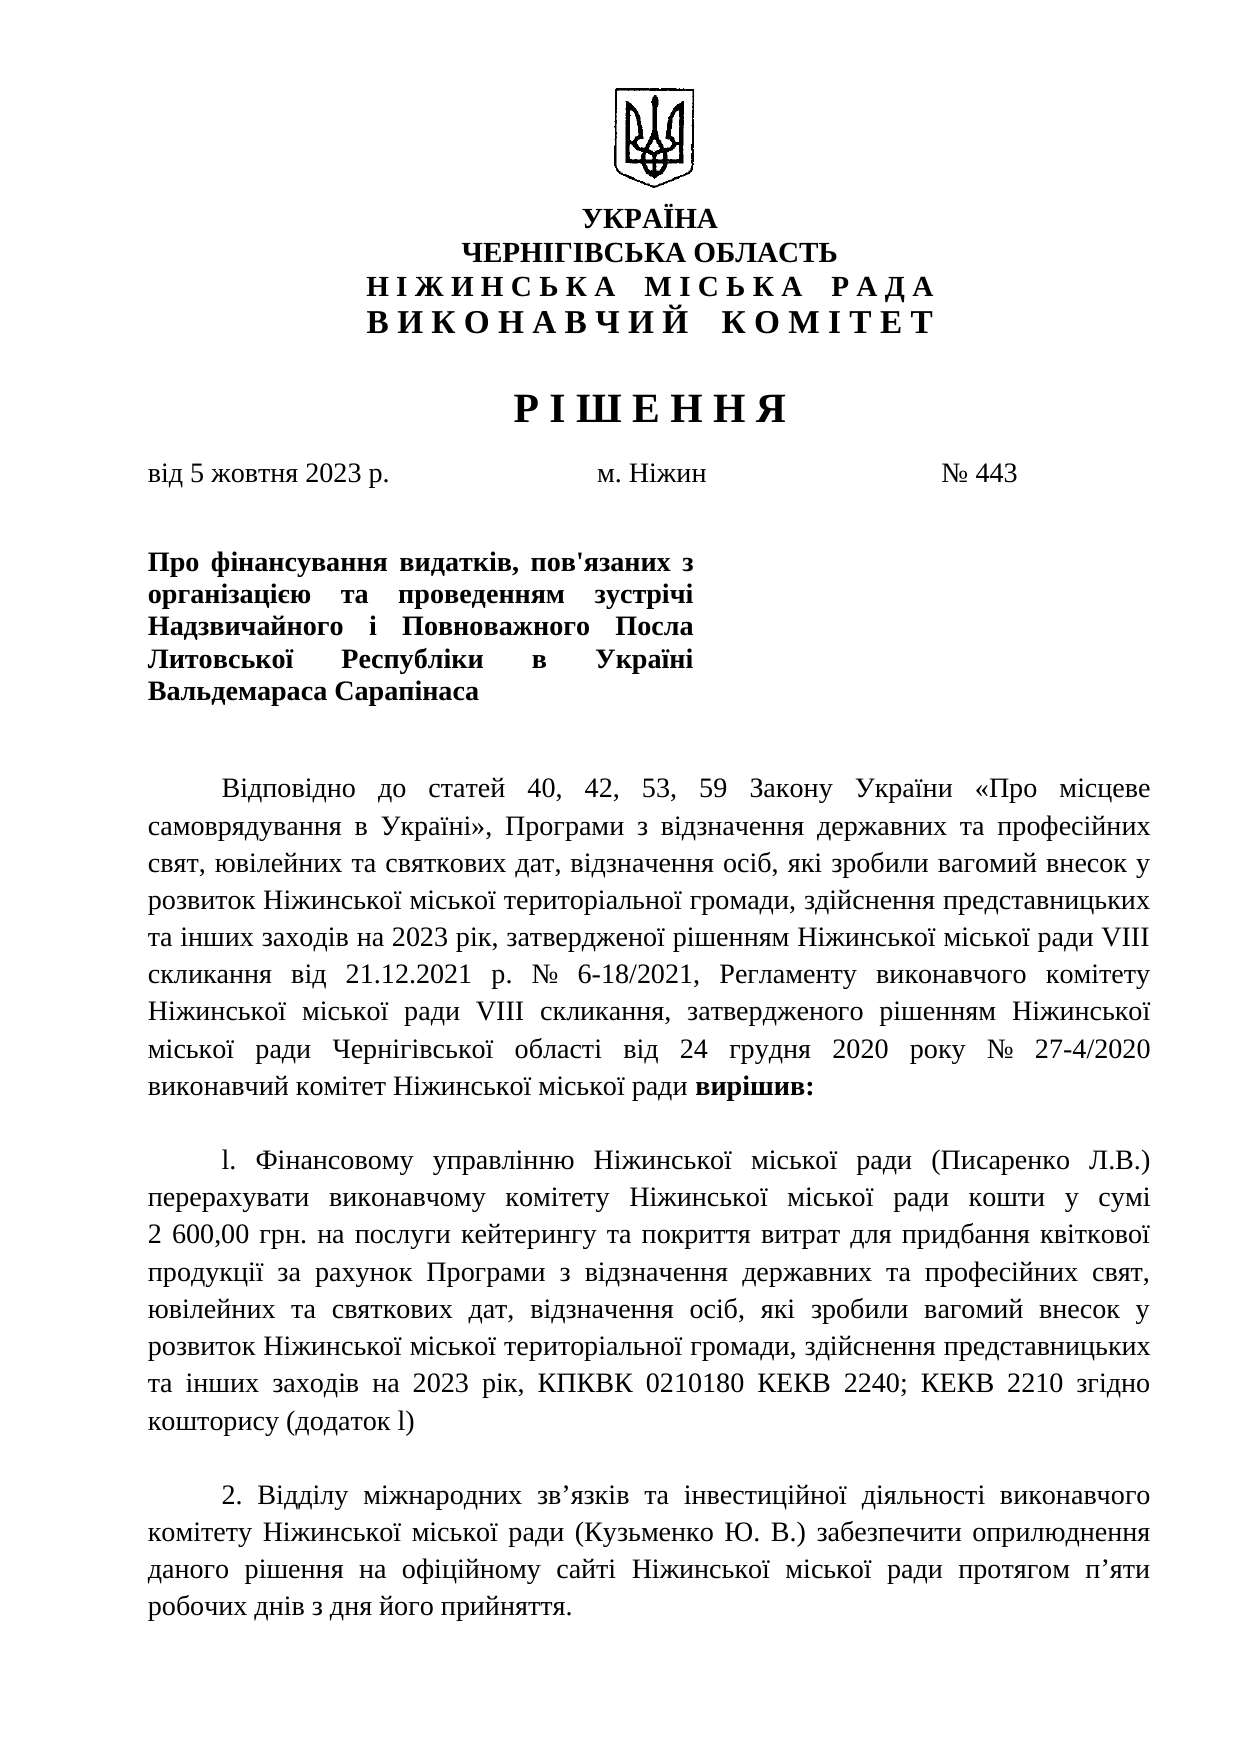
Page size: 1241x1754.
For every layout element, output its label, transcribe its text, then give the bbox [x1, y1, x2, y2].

text Р І Ш Е Н Н Я [148, 384, 1152, 432]
picture [614, 88, 695, 188]
text від 5 жовтня 2023 р. м. Ніжин № 443 [148, 456, 1152, 488]
text Відповідно до статей 40, 42, 53, 59 Закону України «Про місцеве самоврядування в Україні», Програми з відзначення державних та професійних свят, ювілейних та святкових дат, відзначення осіб, які зробили вагомий внесок у розвиток Ніжинської міської територіальної громади, здійснення представницьких та інших заходів на 2023 рік, затвердженої рішенням Ніжинської міської ради VIII скликання від 21.12.2021 р. № 6-18/2021, Регламенту виконавчого комітету Ніжинської міської ради VIII скликання, затвердженого рішенням Ніжинської міської ради Чернігівської області від 24 грудня 2020 року № 27-4/2020 виконавчий комітет Ніжинської міської ради вирішив: [148, 771, 1152, 1101]
subtitle В И К О Н А В Ч И Й К О М І Т Е Т [148, 302, 1152, 341]
subtitle Н І Ж И Н С Ь К А М І С Ь К А Р А Д А [148, 269, 1152, 302]
text l. Фінансовому управлінню Ніжинської міської ради (Писаренко Л.В.) перерахувати виконавчому комітету Ніжинської міської ради кошти у сумі 2 600,00 грн. на послуги кейтерингу та покриття витрат для придбання квіткової продукції за рахунок Програми з відзначення державних та професійних свят, ювілейних та святкових дат, відзначення осіб, які зробили вагомий внесок у розвиток Ніжинської міської територіальної громади, здійснення представницьких та інших заходів на 2023 рік, КПКВК 0210180 КЕКВ 2240; КЕКВ 2210 згідно кошторису (додаток l) [148, 1143, 1152, 1436]
text 2. Відділу міжнародних зв’язків та інвестиційної діяльності виконавчого комітету Ніжинської міської ради (Кузьменко Ю. В.) забезпечити оприлюднення даного рішення на офіційному сайті Ніжинської міської ради протягом п’яти робочих днів з дня його прийняття. [148, 1478, 1152, 1622]
text ЧЕРНІГІВСЬКА ОБЛАСТЬ [148, 235, 1152, 269]
text Про фінансування видатків, пов'язаних з організацією та проведенням зустрічі Надзвичайного і Повноважного Посла Литовської Республіки в Україні Вальдемараса Сарапінаса [148, 544, 694, 707]
text УКРАЇНА [148, 202, 1152, 235]
